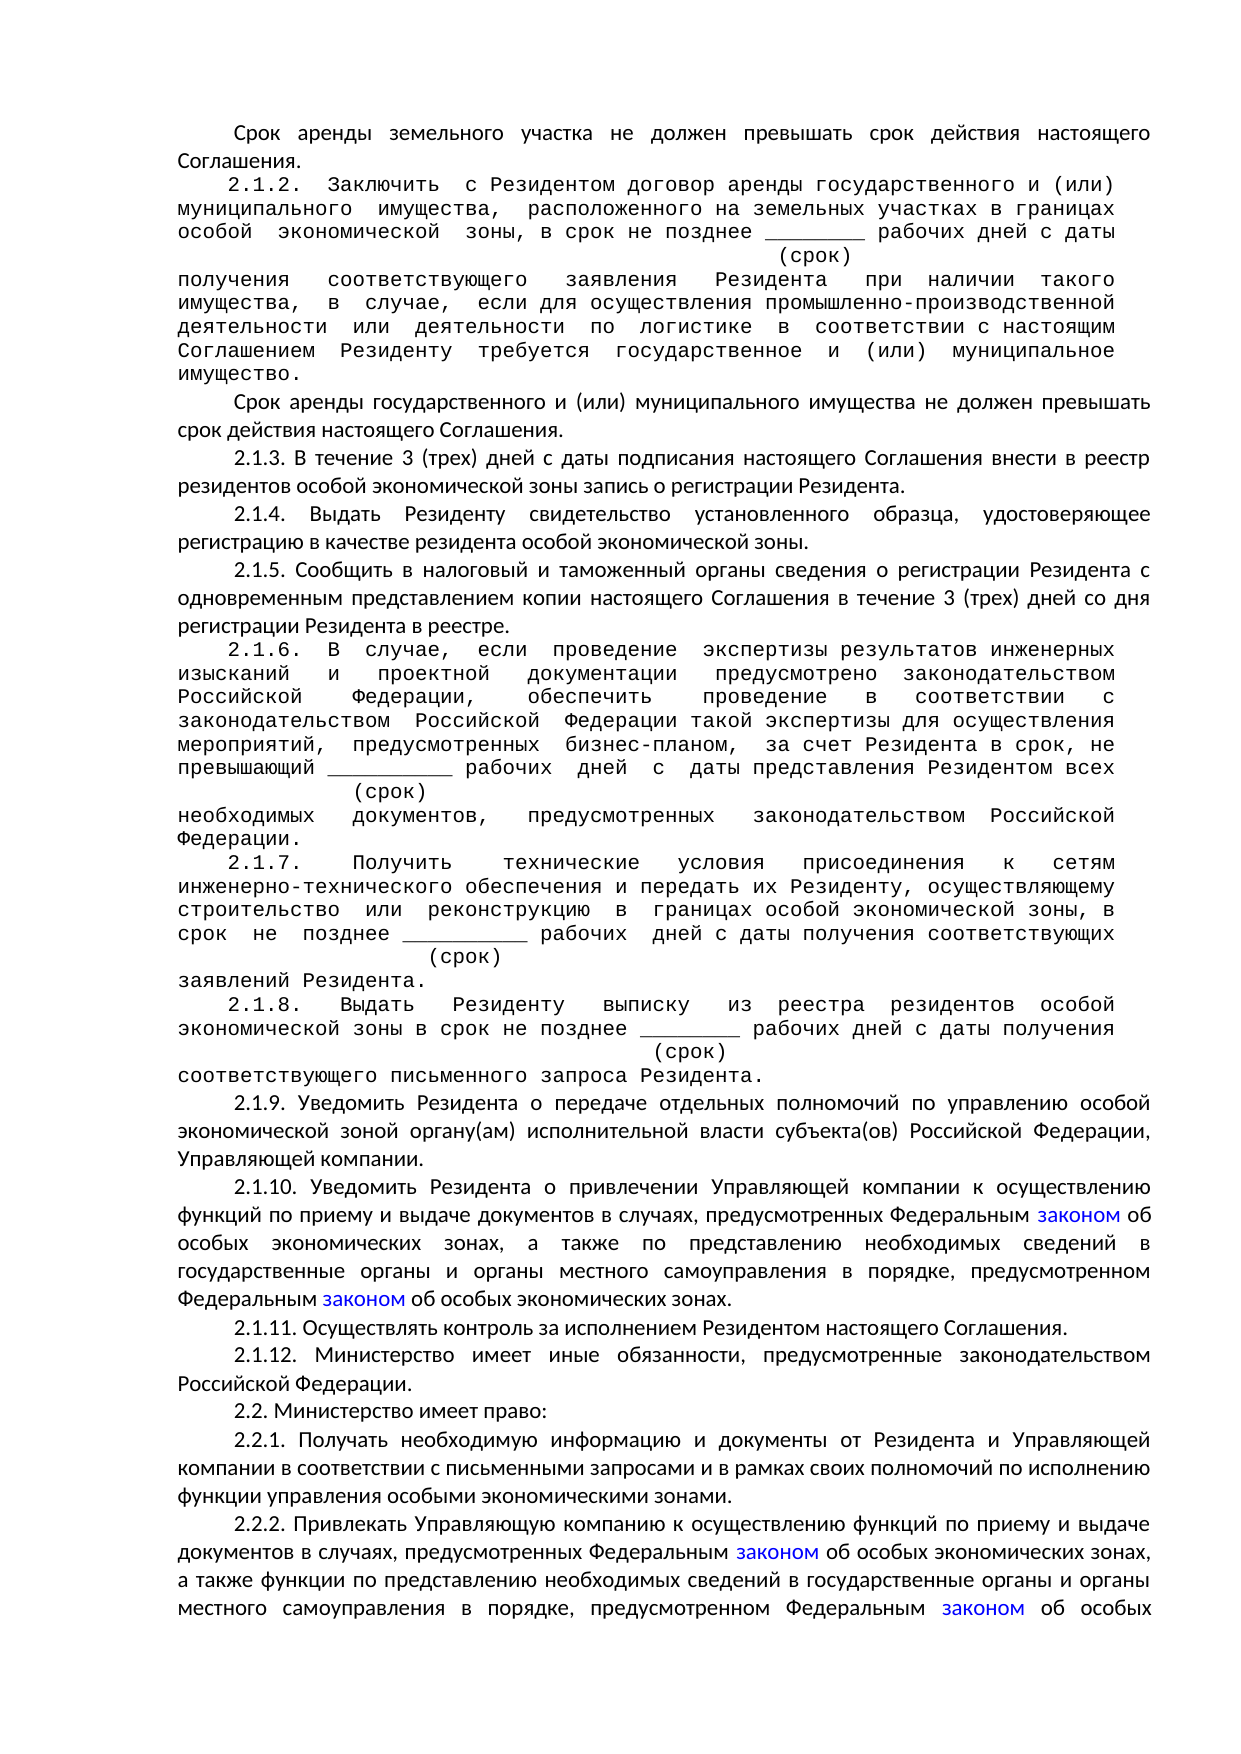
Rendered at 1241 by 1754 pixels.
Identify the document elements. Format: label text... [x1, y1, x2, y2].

text 2.1.10. Уведомить Резидента о привлечении Управляющей компании к осуществлению функций по приему и выдаче документов в случаях, предусмотренных Федеральным законом об особых экономических зонах, а также по представлению необходимых сведений в государственные органы и органы местного самоуправления в порядке, предусмотренном Федеральным законом об особых экономических зонах. [177, 1172, 1152, 1313]
text необходимых документов, предусмотренных законодательством Российской [177, 805, 1152, 828]
text 2.1.9. Уведомить Резидента о передаче отдельных полномочий по управлению особой экономической зоной органу(ам) исполнительной власти субъекта(ов) Российской Федерации, Управляющей компании. [177, 1088, 1152, 1172]
text деятельности или деятельности по логистике в соответствии с настоящим [177, 316, 1152, 340]
text инженерно-технического обеспечения и передать их Резиденту, осуществляющему [177, 876, 1152, 899]
text экономической зоны в срок не позднее ________ рабочих дней с даты получения [177, 1017, 1152, 1041]
text 2.2.1. Получать необходимую информацию и документы от Резидента и Управляющей компании в соответствии с письменными запросами и в рамках своих полномочий по исполнению функции управления особыми экономическими зонами. [177, 1425, 1152, 1509]
text превышающий __________ рабочих дней с даты представления Резидентом всех [177, 757, 1152, 781]
text Федерации. [177, 828, 1152, 852]
text изысканий и проектной документации предусмотрено законодательством [177, 663, 1152, 686]
text строительство или реконструкцию в границах особой экономической зоны, в [177, 899, 1152, 923]
text заявлений Резидента. [177, 970, 1152, 994]
text 2.1.3. В течение 3 (трех) дней с даты подписания настоящего Соглашения внести в реестр резидентов особой экономической зоны запись о регистрации Резидента. [177, 443, 1152, 499]
text (срок) [177, 245, 1152, 269]
text срок не позднее __________ рабочих дней с даты получения соответствующих [177, 923, 1152, 947]
text (срок) [177, 947, 1152, 970]
text муниципального имущества, расположенного на земельных участках в границах [177, 198, 1152, 221]
text имущества, в случае, если для осуществления промышленно-производственной [177, 292, 1152, 316]
text 2.1.11. Осуществлять контроль за исполнением Резидентом настоящего Соглашения. [177, 1313, 1152, 1341]
text 2.1.6. В случае, если проведение экспертизы результатов инженерных [177, 639, 1152, 663]
text законодательством Российской Федерации такой экспертизы для осуществления [177, 710, 1152, 734]
text 2.2. Министерство имеет право: [177, 1397, 1152, 1425]
text 2.1.2. Заключить с Резидентом договор аренды государственного и (или) [177, 174, 1152, 198]
text 2.1.7. Получить технические условия присоединения к сетям [177, 852, 1152, 876]
text 2.1.12. Министерство имеет иные обязанности, предусмотренные законодательством Российской Федерации. [177, 1341, 1152, 1397]
text Срок аренды государственного и (или) муниципального имущества не должен превышать срок действия настоящего Соглашения. [177, 387, 1152, 443]
text соответствующего письменного запроса Резидента. [177, 1065, 1152, 1088]
text (срок) [177, 781, 1152, 805]
text Российской Федерации, обеспечить проведение в соответствии с [177, 686, 1152, 710]
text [177, 1509, 1152, 1621]
text имущество. [177, 363, 1152, 387]
text особой экономической зоны, в срок не позднее ________ рабочих дней с даты [177, 221, 1152, 245]
text мероприятий, предусмотренных бизнес-планом, за счет Резидента в срок, не [177, 734, 1152, 757]
text 2.1.4. Выдать Резиденту свидетельство установленного образца, удостоверяющее регистрацию в качестве резидента особой экономической зоны. [177, 499, 1152, 555]
text (срок) [177, 1041, 1152, 1065]
text 2.1.5. Сообщить в налоговый и таможенный органы сведения о регистрации Резидента с одновременным представлением копии настоящего Соглашения в течение 3 (трех) дней со дня регистрации Резидента в реестре. [177, 555, 1152, 639]
text 2.1.8. Выдать Резиденту выписку из реестра резидентов особой [177, 994, 1152, 1017]
text Соглашением Резиденту требуется государственное и (или) муниципальное [177, 340, 1152, 363]
text получения соответствующего заявления Резидента при наличии такого [177, 269, 1152, 292]
text Срок аренды земельного участка не должен превышать срок действия настоящего Соглашения. [177, 118, 1152, 174]
